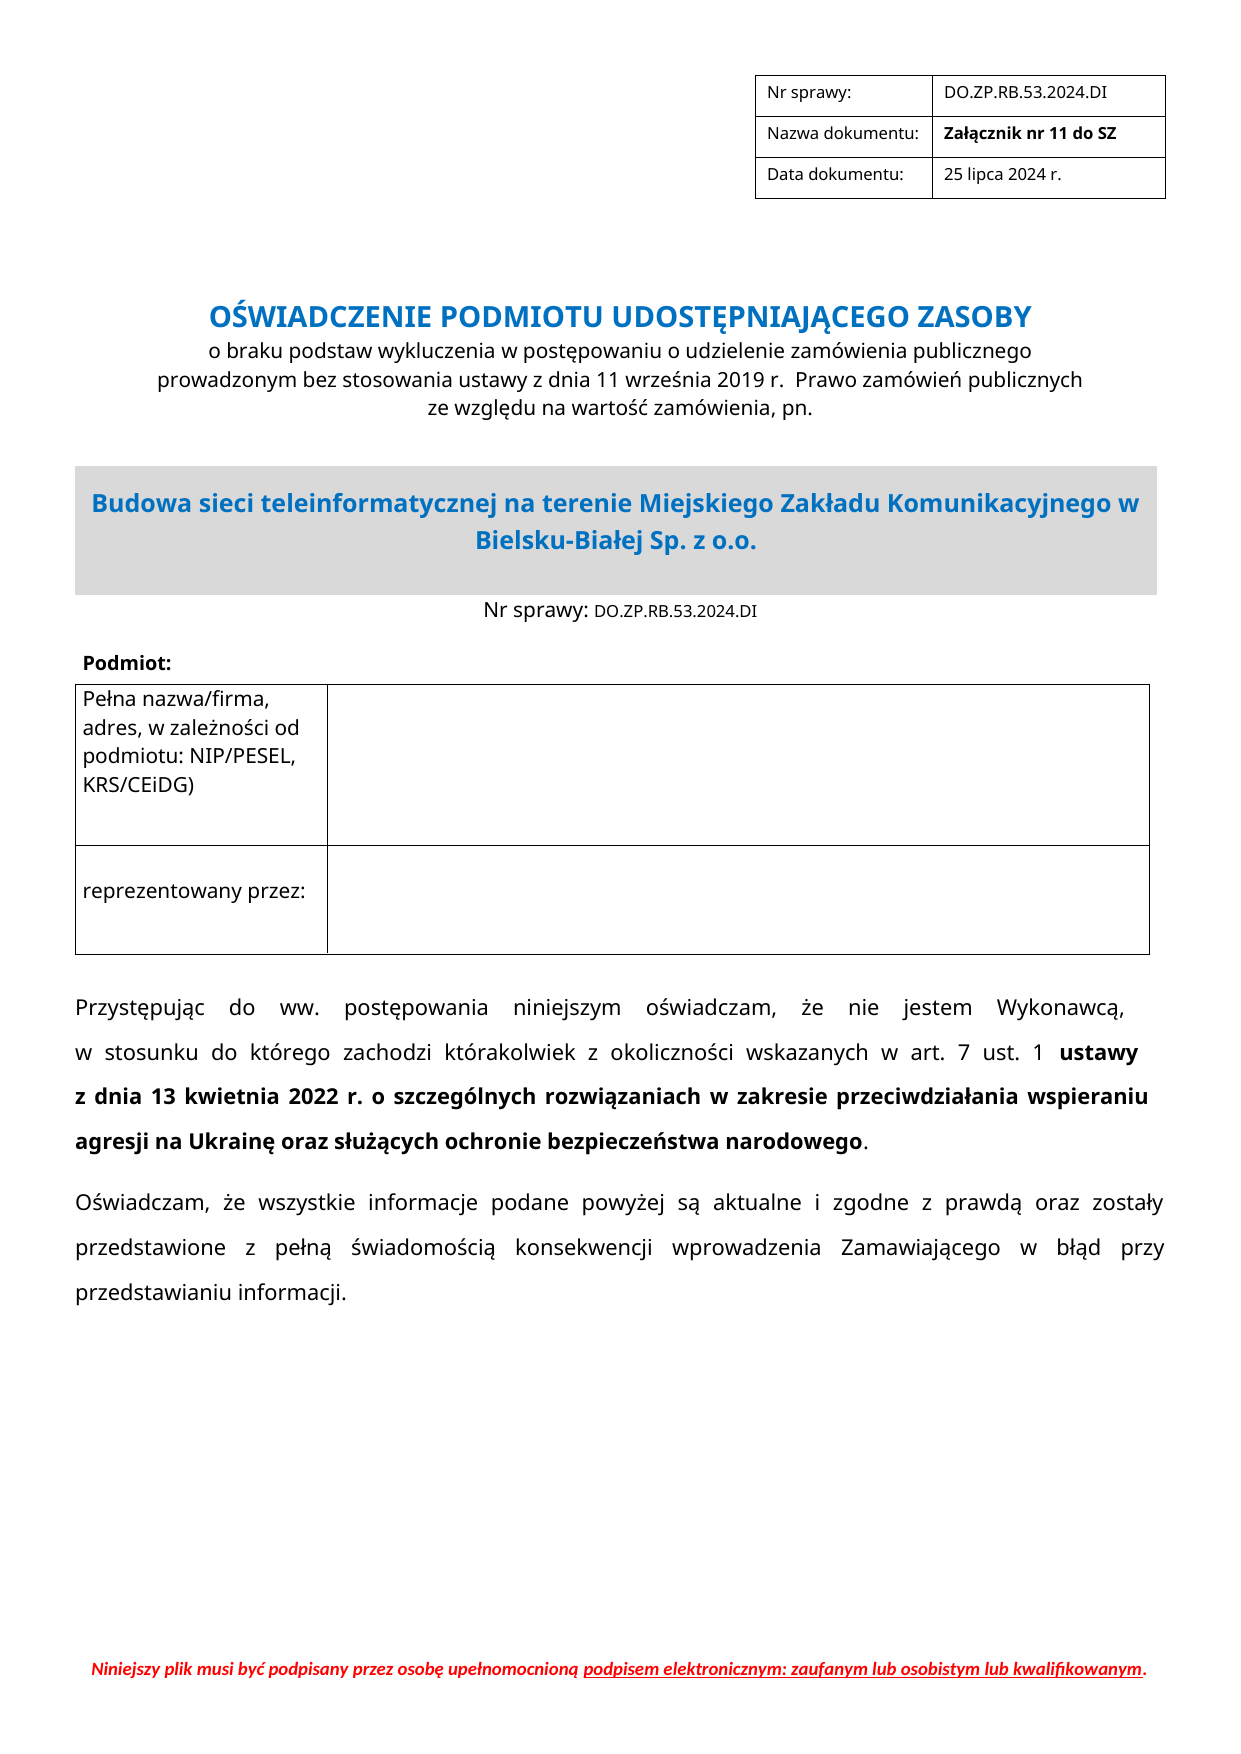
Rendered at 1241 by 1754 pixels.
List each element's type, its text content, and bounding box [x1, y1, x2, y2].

table_cell 25 lipca 2024 r. [933, 158, 1165, 198]
table_cell [328, 846, 1149, 953]
text Nr sprawy: DO.ZP.RB.53.2024.DI [75, 595, 1165, 623]
table_header Nr sprawy: [756, 76, 932, 116]
table_cell reprezentowany przez: [76, 846, 327, 953]
table_header DO.ZP.RB.53.2024.DI [933, 76, 1165, 116]
table_cell Pełna nazwa/firma, adres, w zależności od podmiotu: NIP/PESEL, KRS/CEiDG) [76, 685, 327, 845]
text prowadzonym bez stosowania ustawy z dnia 11 września 2019 r. Prawo zamówień publicznych [75, 365, 1165, 393]
table_cell Data dokumentu: [756, 158, 932, 198]
text ze względu na wartość zamówienia, pn. [75, 393, 1165, 422]
subtitle OŚWIADCZENIE PODMIOTU UDOSTĘPNIAJĄCEGO ZASOBY [75, 297, 1165, 336]
table_cell Załącznik nr 11 do SZ [933, 117, 1165, 157]
text Oświadczam, że wszystkie informacje podane powyżej są aktualne i zgodne z prawdą oraz zostały przedstawione z pełną świadomością konsekwencji wprowadzenia Zamawiającego w błąd przy przedstawianiu informacji. [75, 1187, 1165, 1306]
table_header Budowa sieci teleinformatycznej na terenie Miejskiego Zakładu Komunikacyjnego w Bielsku-Białej Sp. z o.o. [75, 466, 1157, 595]
table_cell [328, 685, 1149, 845]
table_header Podmiot: [75, 643, 1149, 684]
text Przystępując do ww. postępowania niniejszym oświadczam, że nie jestem Wykonawcą, w stosunku do którego zachodzi którakolwiek z okoliczności wskazanych w art. 7 ust. 1 ustawy z dnia 13 kwietnia 2022 r. o szczególnych rozwiązaniach w zakresie przeciwdziałania wspieraniu agresji na Ukrainę oraz służących ochronie bezpieczeństwa narodowego. [75, 992, 1151, 1156]
table_cell Nazwa dokumentu: [756, 117, 932, 157]
text o braku podstaw wykluczenia w postępowaniu o udzielenie zamówienia publicznego [75, 336, 1165, 365]
